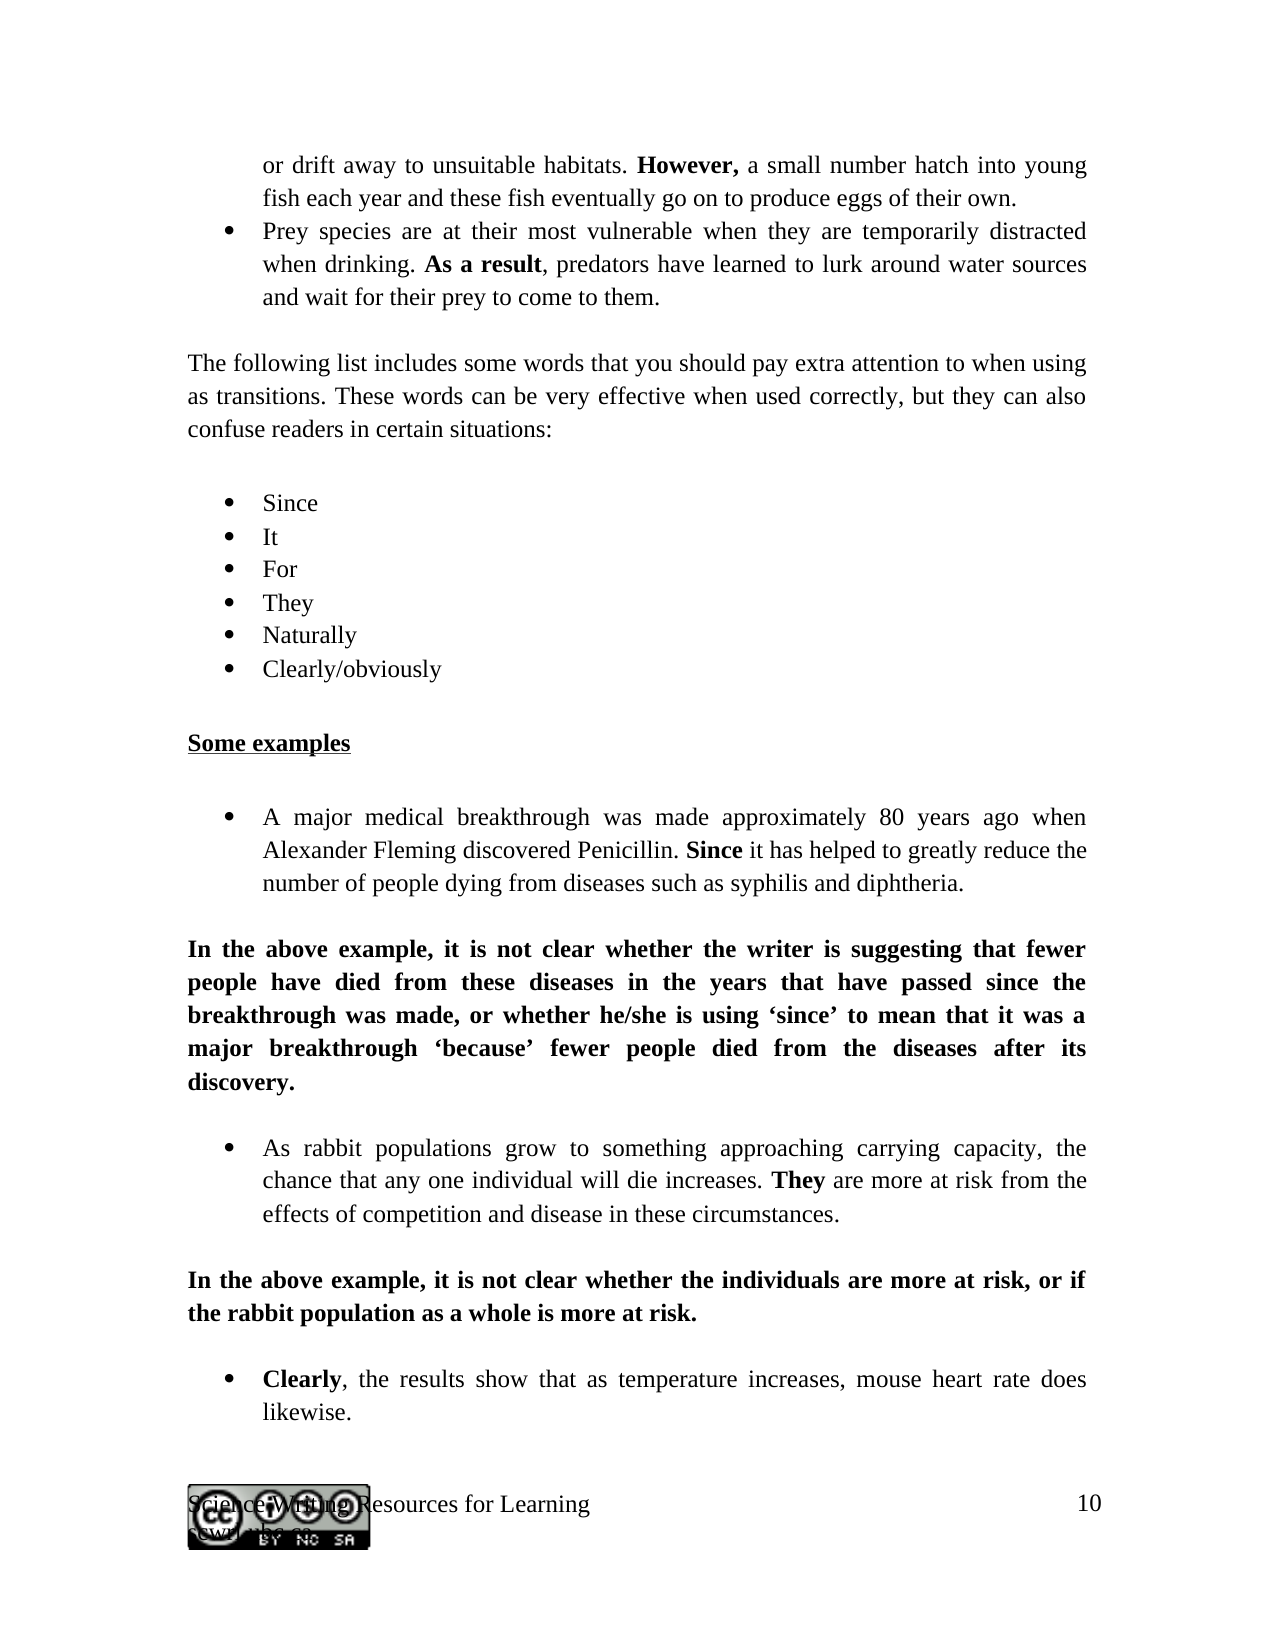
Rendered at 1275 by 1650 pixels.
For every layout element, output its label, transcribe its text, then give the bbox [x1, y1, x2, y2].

list Clearly/obviously [225, 654, 1087, 682]
list A major medical breakthrough was made approximately 80 years ago when Alexander Fleming discovered Penicillin. Since it has helped to greatly reduce the number of people dying from diseases such as syphilis and diphtheria. [225, 802, 1087, 897]
text In the above example, it is not clear whether the individuals are more at risk, or if the rabbit population as a whole is more at risk. [187, 1265, 1087, 1326]
list Since [225, 488, 1087, 517]
list Naturally [225, 621, 1087, 649]
list Prey species are at their most vulnerable when they are temporarily distracted when drinking. As a result, predators have learned to lurk around water sources and wait for their prey to come to them. [225, 216, 1087, 311]
list As rabbit populations grow to something approaching carrying capacity, the chance that any one individual will die increases. They are more at risk from the effects of competition and disease in these circumstances. [225, 1133, 1087, 1227]
list They [225, 588, 1087, 616]
picture [360, 1497, 366, 1504]
list For [225, 554, 1087, 583]
text Some examples [187, 728, 1087, 757]
text In the above example, it is not clear whether the writer is suggesting that fewer people have died from these diseases in the years that have passed since the breakthrough was made, or whether he/she is using ‘since’ to mean that it was a major breakthrough ‘because’ fewer people died from the diseases after its discovery. [187, 934, 1087, 1095]
list It [225, 522, 1087, 550]
text The following list includes some words that you should pay extra attention to when using as transitions. These words can be very effective when used correctly, but they can also confuse readers in certain situations: [187, 348, 1087, 443]
picture [187, 1484, 371, 1550]
list Clearly, the results show that as temperature increases, mouse heart rate does likewise. [225, 1364, 1087, 1426]
